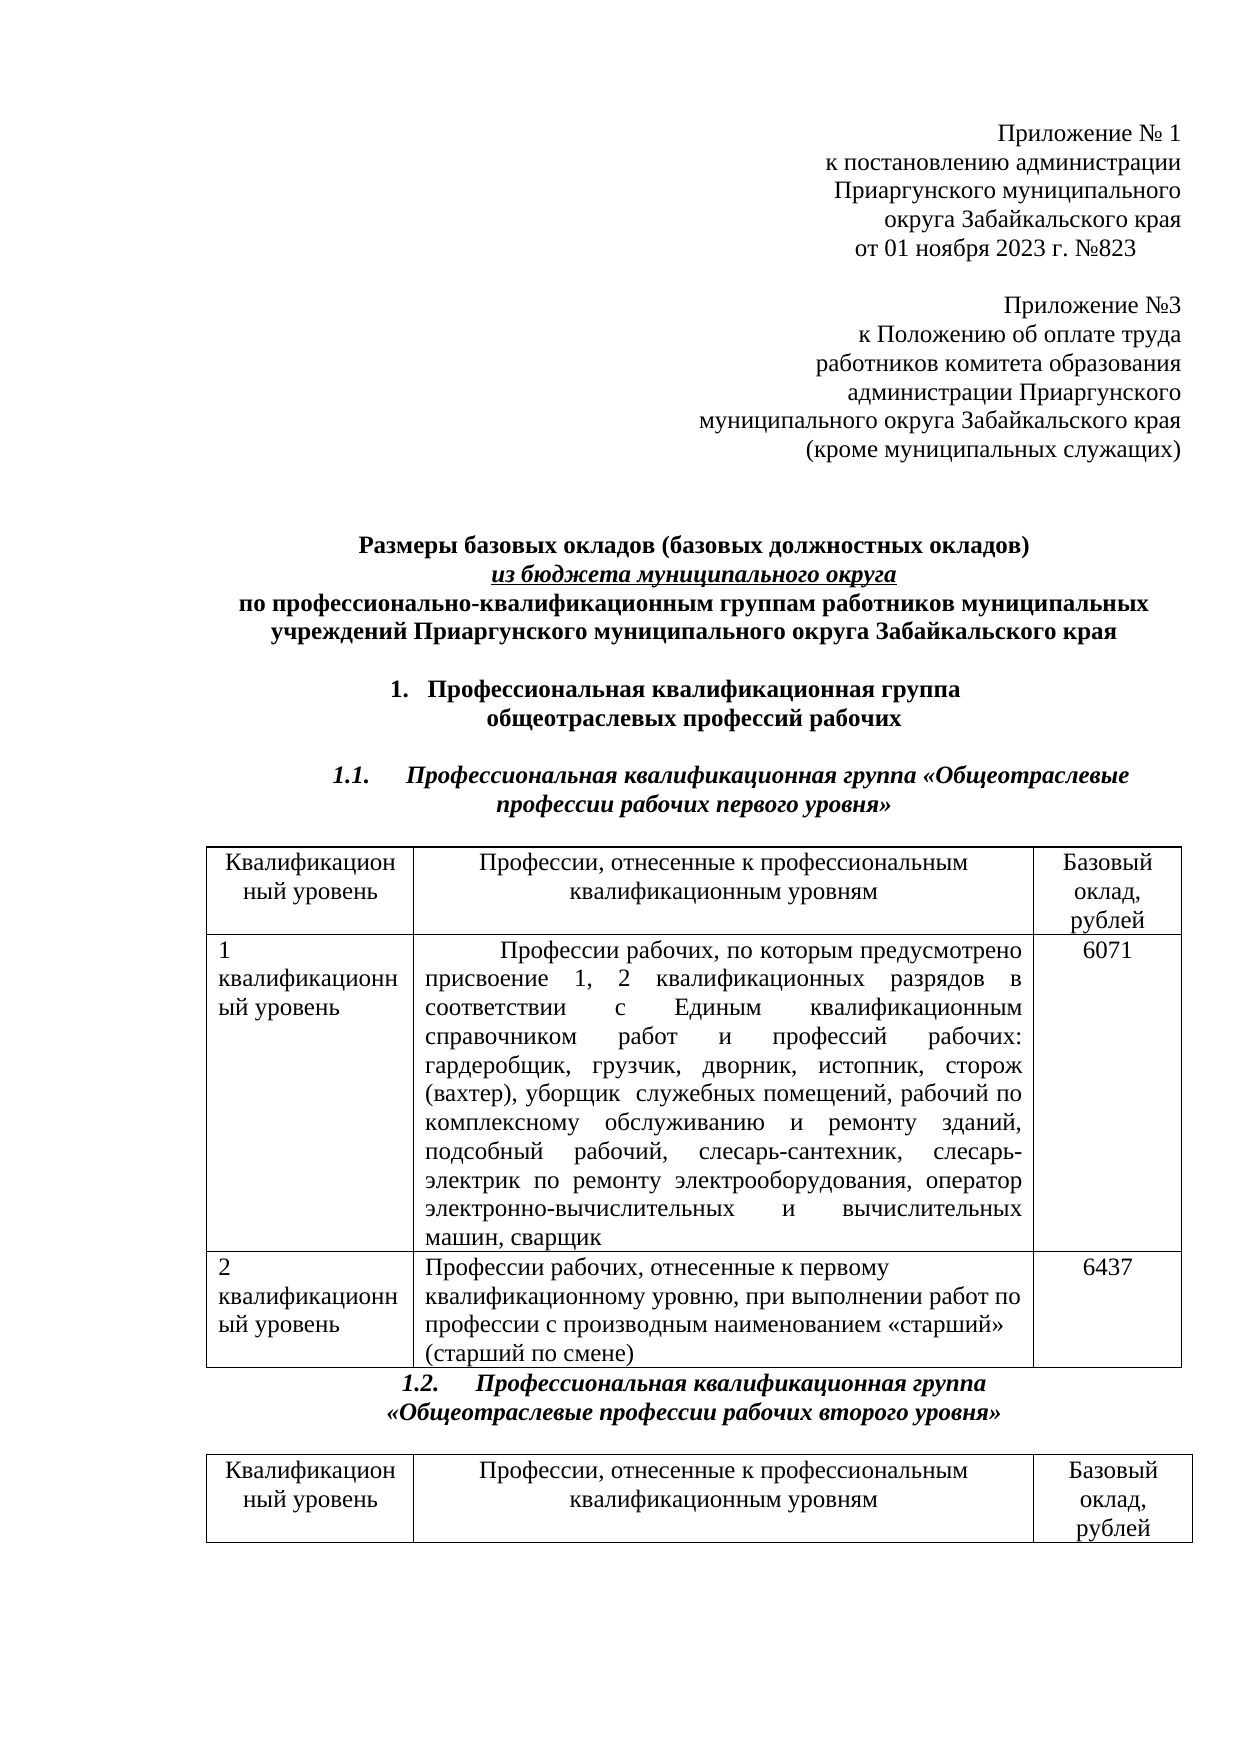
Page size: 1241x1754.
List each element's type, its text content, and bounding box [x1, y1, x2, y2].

table_cell 1 квалификационный уровень [207, 935, 413, 1251]
text Размеры базовых окладов (базовых должностных окладов) [207, 530, 1181, 559]
text Приаргунского муниципального [207, 176, 1181, 204]
text округа Забайкальского края [207, 204, 1181, 233]
text Приложение №3 [207, 291, 1181, 319]
text к Положению об оплате труда [207, 319, 1181, 348]
text из бюджета муниципального округа [207, 559, 1181, 588]
table_cell Профессии рабочих, отнесенные к первому квалификационному уровню, при выполнении работ по профессии с производным наименованием «старший» (старший по смене) [414, 1252, 1033, 1367]
text муниципального округа Забайкальского края [207, 406, 1181, 434]
table_header Квалификационный уровень [207, 848, 413, 934]
table_cell 6071 [1034, 935, 1181, 1251]
table_cell 2 квалификационный уровень [207, 1252, 413, 1367]
text по профессионально-квалификационным группам работников муниципальных учреждений Приаргунского муниципального округа Забайкальского края [207, 588, 1181, 645]
table_header Базовый оклад, рублей [1034, 1455, 1192, 1542]
table_header Профессии, отнесенные к профессиональным квалификационным уровням [414, 1455, 1033, 1542]
text администрации Приаргунского [207, 377, 1181, 406]
text Приложение № 1 [207, 118, 1181, 147]
table_header Профессии, отнесенные к профессиональным квалификационным уровням [414, 848, 1033, 934]
list Профессиональная квалификационная группа [207, 1368, 1181, 1397]
table_header Базовый оклад, рублей [1034, 848, 1181, 934]
table_header Квалификационный уровень [207, 1455, 413, 1542]
list Профессиональная квалификационная группа «Общеотраслевые профессии рабочих первого уровня» [207, 760, 1181, 818]
table_cell 6437 [1034, 1252, 1181, 1367]
text «Общеотраслевые профессии рабочих второго уровня» [207, 1397, 1181, 1426]
list Профессиональная квалификационная группа [169, 674, 1181, 703]
text общеотраслевых профессий рабочих [207, 703, 1181, 731]
text (кроме муниципальных служащих) [207, 434, 1181, 463]
text работников комитета образования [207, 348, 1181, 377]
table_cell Профессии рабочих, по которым предусмотрено присвоение 1, 2 квалификационных разрядов в соответствии с Единым квалификационным справочником работ и профессий рабочих: гардеробщик, грузчик, дворник, истопник, сторож (вахтер), уборщик служебных помещений, рабочий по комплексному обслуживанию и ремонту зданий, подсобный рабочий, слесарь-сантехник, слесарь-электрик по ремонту электрооборудования, оператор электронно-вычислительных и вычислительных машин, сварщик [414, 935, 1033, 1251]
text от 01 ноября 2023 г. №823 [207, 233, 1181, 262]
text к постановлению администрации [207, 147, 1181, 176]
